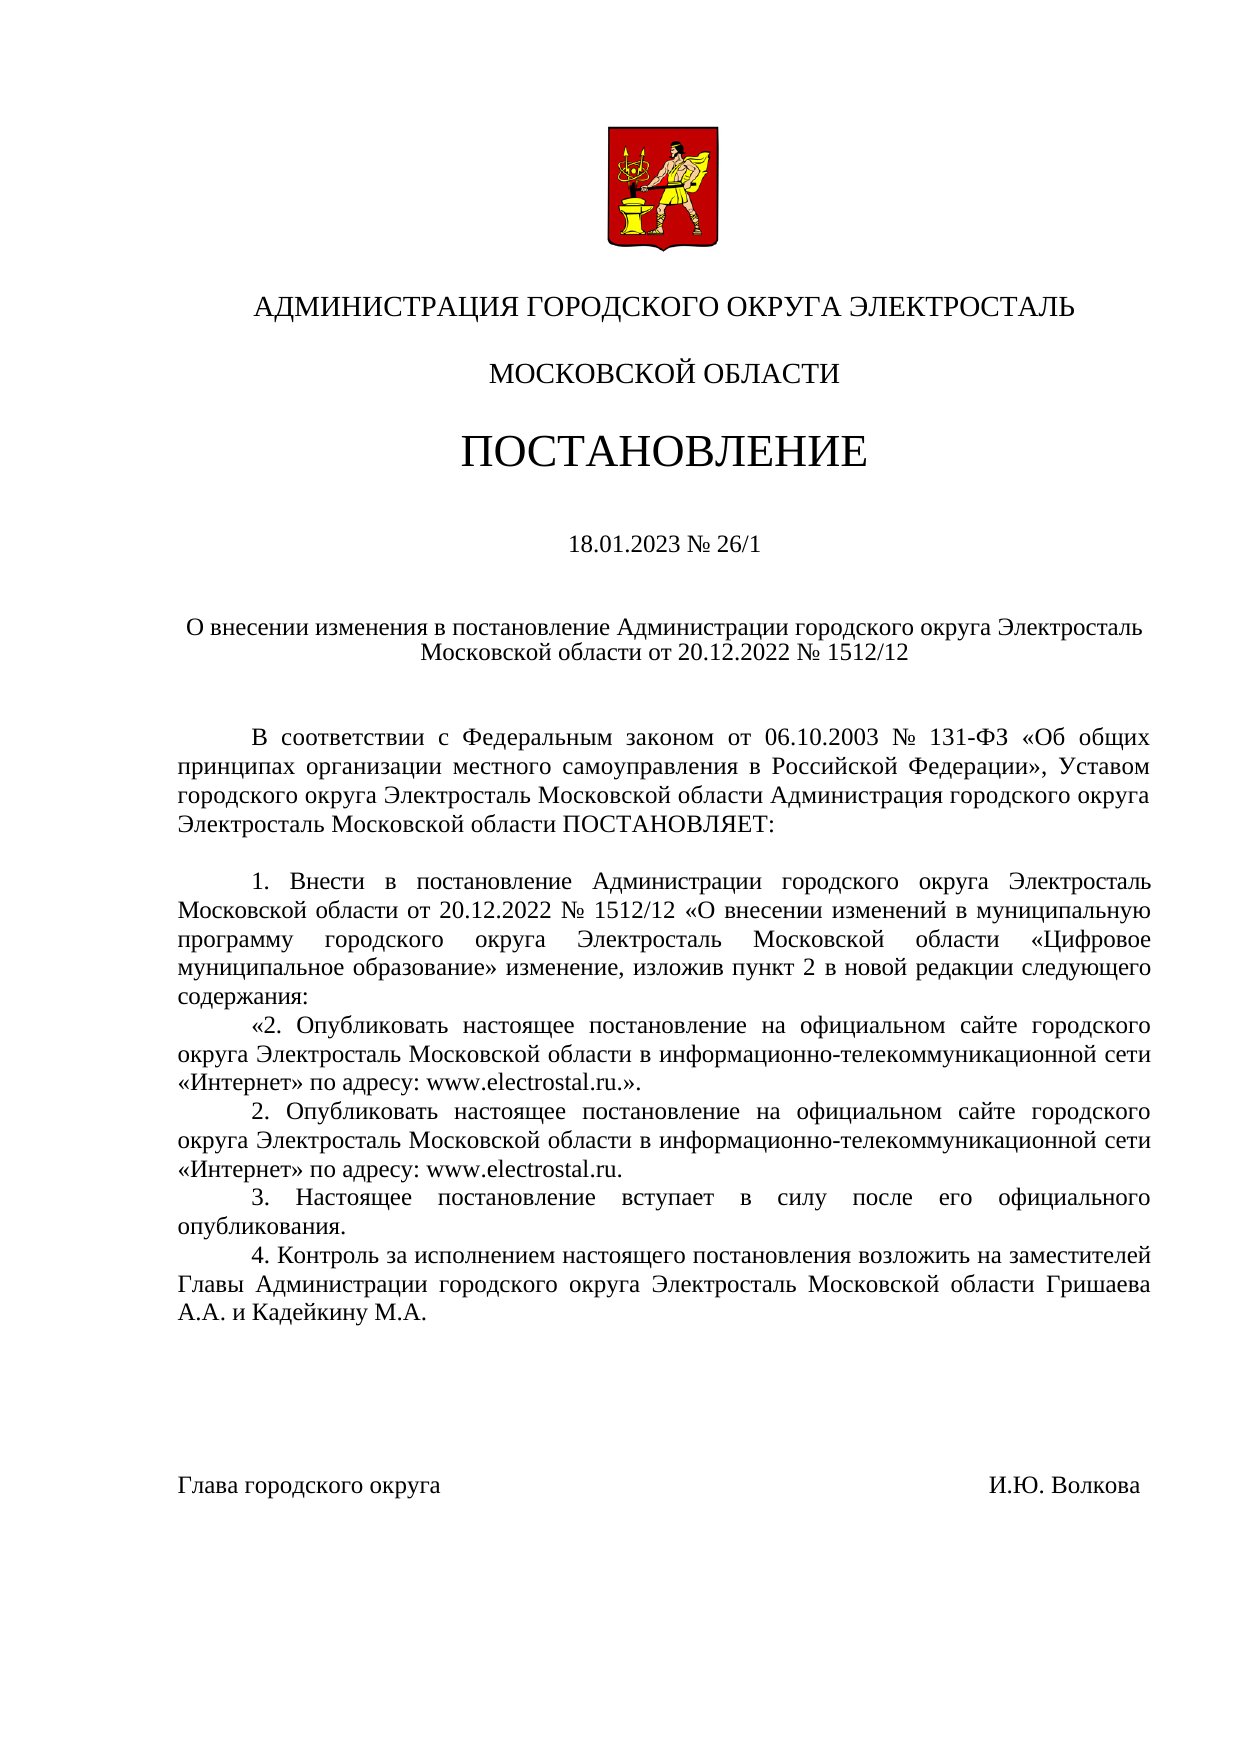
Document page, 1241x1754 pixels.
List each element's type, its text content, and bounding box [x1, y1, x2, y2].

text АДМИНИСТРАЦИЯ ГОРОДСКОГО ОКРУГА ЭЛЕКТРОСТАЛЬ [177, 289, 1152, 323]
text «2. Опубликовать настоящее постановление на официальном сайте городского округа Электросталь Московской области в информационно-телекоммуникационной сети «Интернет» по адресу: www.electrostal.ru.». [177, 1010, 1152, 1096]
text В соответствии с Федеральным законом от 06.10.2003 № 131-ФЗ «Об общих принципах организации местного самоуправления в Российской Федерации», Уставом городского округа Электросталь Московской области Администрация городского округа Электросталь Московской области ПОСТАНОВЛЯЕТ: [177, 722, 1152, 837]
text 3. Настоящее постановление вступает в силу после его официального опубликования. [177, 1182, 1152, 1240]
text МОСКОВСКОЙ ОБЛАСТИ [177, 356, 1152, 390]
picture [597, 118, 732, 256]
text 18.01.2023 № 26/1 [177, 529, 1152, 557]
text Глава городского округа И.Ю. Волкова [177, 1470, 1152, 1499]
text 1. Внести в постановление Администрации городского округа Электросталь Московской области от 20.12.2022 № 1512/12 «О внесении изменений в муниципальную программу городского округа Электросталь Московской области «Цифровое муниципальное образование» изменение, изложив пункт 2 в новой редакции следующего содержания: [177, 866, 1152, 1010]
text О внесении изменения в постановление Администрации городского округа Электросталь Московской области от 20.12.2022 № 1512/12 [177, 615, 1152, 665]
text 4. Контроль за исполнением настоящего постановления возложить на заместителей Главы Администрации городского округа Электросталь Московской области Гришаева А.А. и Кадейкину М.А. [177, 1240, 1152, 1326]
text 2. Опубликовать настоящее постановление на официальном сайте городского округа Электросталь Московской области в информационно-телекоммуникационной сети «Интернет» по адресу: www.electrostal.ru. [177, 1096, 1152, 1182]
text ПОСТАНОВЛЕНИЕ [177, 423, 1152, 476]
